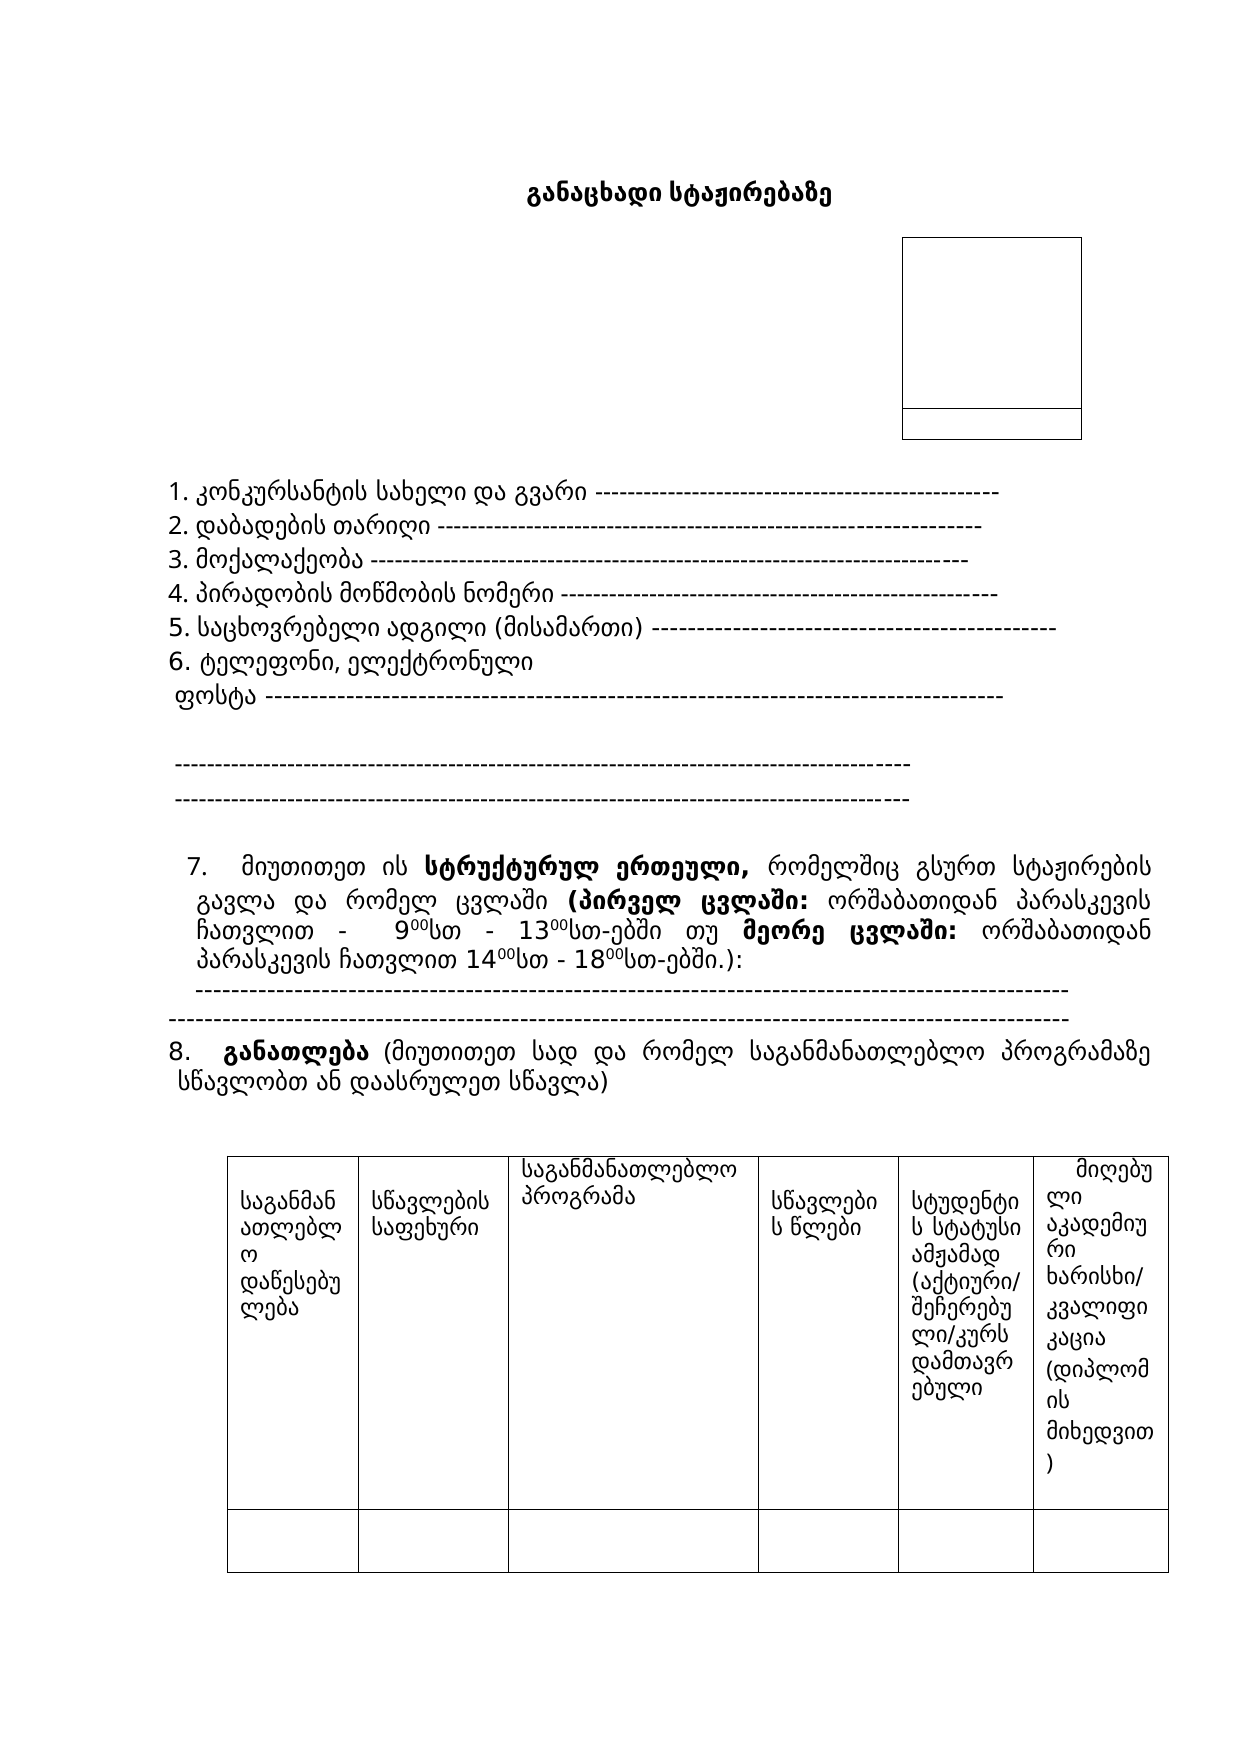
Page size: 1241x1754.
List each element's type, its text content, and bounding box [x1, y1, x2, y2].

table_cell [228, 1510, 358, 1572]
table_cell [759, 1510, 898, 1572]
text 6. ტელეფონი, ელექტრონული [168, 644, 1152, 678]
text 7. მიუთითეთ ის სტრუქტურულ ერთეული, რომელშიც გსურთ სტაჟირების გავლა და რომელ ცვლაში (პირველ ცვლაში: ორშაბათიდან პარასკევის ჩათვლით - 900სთ - 1300სთ-ებში თუ მეორე ცვლაში: ორშაბათიდან პარასკევის ჩათვლით 1400სთ - 1800სთ-ებში.): [187, 848, 1152, 975]
table_cell [903, 409, 1081, 438]
text ------------------------------------------------------------------------------------------- [168, 780, 1152, 814]
text 3. მოქალაქეობა -------------------------------------------------------------------------- [168, 542, 1152, 576]
table_header სწავლების საფეხური [359, 1157, 508, 1509]
text ------------------------------------------------------------------------------------------------- [187, 975, 1152, 1004]
text 1. კონკურსანტის სახელი და გვარი -------------------------------------------------- [168, 474, 1152, 508]
text 8. განათლება (მიუთითეთ სად და რომელ საგანმანათლებლო პროგრამაზე სწავლობთ ან დაასრულეთ სწავლა) [168, 1033, 1152, 1096]
table_cell [1034, 1510, 1168, 1572]
table_header სტუდენტის სტატუსი ამჟამად (აქტიური/შეჩერებული/კურსდამთავრებული [899, 1157, 1033, 1509]
table_header საგანმანათლებლო პროგრამა [509, 1157, 758, 1509]
table_header მიღებული აკადემიური ხარისხი/ კვალიფიკაცია (დიპლომის მიხედვით) [1034, 1157, 1168, 1509]
table_cell [509, 1510, 758, 1572]
table_cell [899, 1510, 1033, 1572]
text 2. დაბადების თარიღი ------------------------------------------------------------------ [168, 508, 1152, 542]
text ------------------------------------------------------------------------------------------- [168, 746, 1152, 780]
text ---------------------------------------------------------------------------------------------------- [168, 1004, 1152, 1033]
table_header [903, 238, 1081, 408]
text 5. საცხოვრებელი ადგილი (მისამართი) --------------------------------------------- [168, 610, 1152, 644]
table_header სწავლების წლები [759, 1157, 898, 1509]
text განაცხადი სტაჟირებაზე [177, 175, 1152, 209]
text 4. პირადობის მოწმობის ნომერი ------------------------------------------------------ [168, 576, 1152, 610]
table_header საგანმანათლებლო დაწესებულება [228, 1157, 358, 1509]
text ფოსტა ---------------------------------------------------------------------------------- [168, 678, 1152, 712]
table_cell [359, 1510, 508, 1572]
